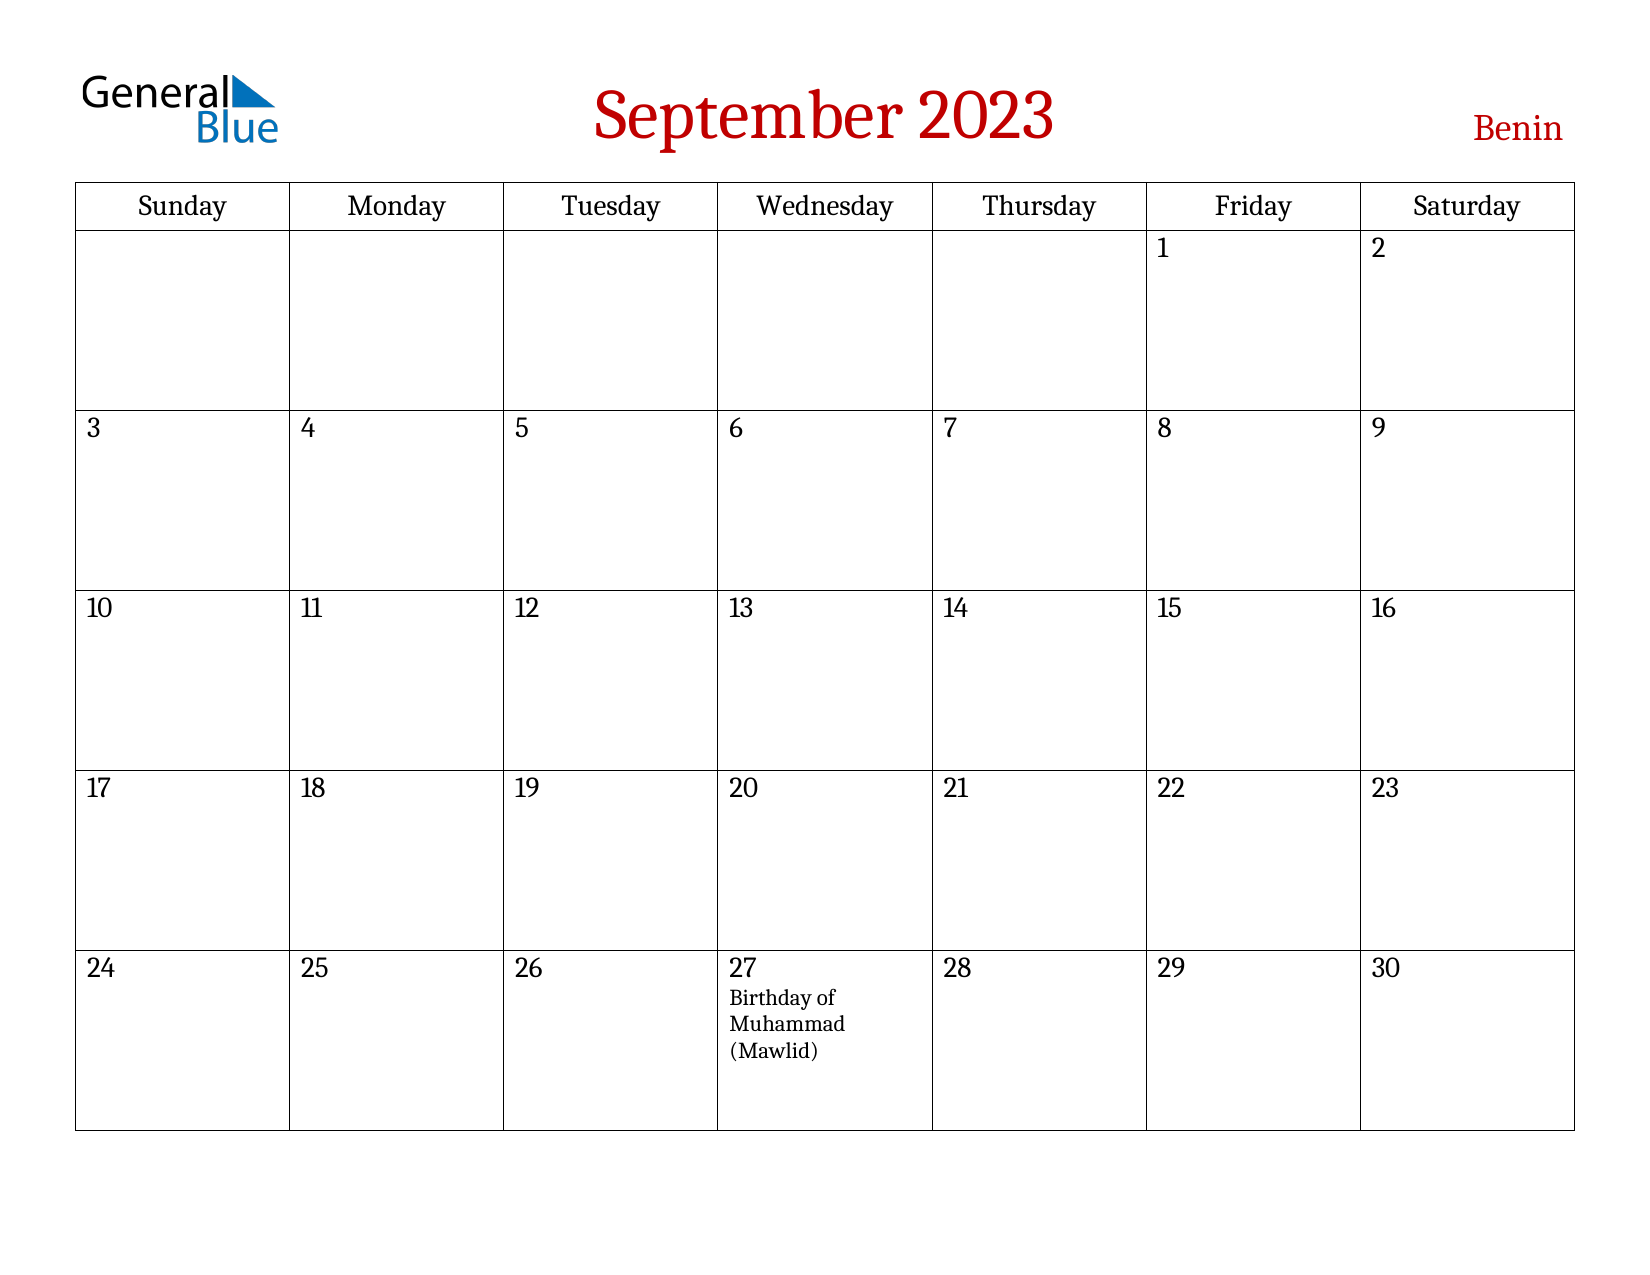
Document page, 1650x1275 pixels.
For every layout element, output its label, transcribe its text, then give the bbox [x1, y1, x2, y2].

table_cell 30 [1361, 951, 1574, 985]
table_cell 23 [1361, 771, 1574, 805]
table_cell 12 [504, 591, 717, 625]
table_cell Thursday [933, 183, 1146, 230]
table_cell [1361, 265, 1574, 410]
table_cell [504, 625, 717, 770]
table_cell Monday [290, 183, 503, 230]
picture [82, 75, 278, 143]
table_cell [933, 265, 1146, 410]
table_cell [290, 265, 503, 410]
table_cell [290, 445, 503, 590]
table_cell 1 [1147, 231, 1360, 264]
table_cell 21 [933, 771, 1146, 805]
table_cell 11 [290, 591, 503, 625]
table_cell 29 [1147, 951, 1360, 985]
table_cell [504, 985, 717, 1130]
table_cell [718, 625, 932, 770]
table_cell [1147, 445, 1360, 590]
table_cell [1147, 805, 1360, 950]
table_header Benin [1146, 75, 1574, 182]
table_cell 9 [1361, 411, 1574, 444]
table_cell 8 [1147, 411, 1360, 444]
table_cell [933, 985, 1146, 1130]
table_cell 19 [504, 771, 717, 805]
table_cell 26 [504, 951, 717, 985]
table_cell 14 [933, 591, 1146, 625]
table_cell 25 [290, 951, 503, 985]
table_cell 7 [933, 411, 1146, 444]
table_cell [504, 805, 717, 950]
table_cell Saturday [1361, 183, 1574, 230]
table_cell [504, 445, 717, 590]
table_cell [1361, 985, 1574, 1130]
table_cell 6 [718, 411, 932, 444]
table_cell 2 [1361, 231, 1574, 264]
table_cell [933, 625, 1146, 770]
table_cell [290, 625, 503, 770]
table_cell 16 [1361, 591, 1574, 625]
table_cell [933, 231, 1146, 264]
table_cell 24 [76, 951, 289, 985]
table_cell Birthday of Muhammad (Mawlid) [718, 985, 932, 1130]
table_cell 22 [1147, 771, 1360, 805]
table_cell [718, 265, 932, 410]
table_cell 15 [1147, 591, 1360, 625]
table_cell 18 [290, 771, 503, 805]
table_cell [718, 445, 932, 590]
table_cell [933, 805, 1146, 950]
table_cell Tuesday [504, 183, 717, 230]
table_cell [504, 231, 717, 264]
table_cell [76, 625, 289, 770]
table_cell 20 [718, 771, 932, 805]
table_cell 17 [76, 771, 289, 805]
table_cell [504, 265, 717, 410]
table_cell 13 [718, 591, 932, 625]
table_cell 28 [933, 951, 1146, 985]
table_cell [718, 231, 932, 264]
table_cell [1147, 265, 1360, 410]
table_cell [76, 231, 289, 264]
table_cell [718, 805, 932, 950]
table_cell [290, 805, 503, 950]
table_cell [1147, 985, 1360, 1130]
table_cell [1147, 625, 1360, 770]
table_cell Wednesday [718, 183, 932, 230]
table_cell [290, 231, 503, 264]
table_cell [1361, 805, 1574, 950]
table_cell 4 [290, 411, 503, 444]
table_cell 27 [718, 951, 932, 985]
table_cell [1361, 445, 1574, 590]
table_cell Friday [1147, 183, 1360, 230]
table_cell 3 [76, 411, 289, 444]
table_cell [933, 445, 1146, 590]
table_cell [76, 265, 289, 410]
table_cell [76, 805, 289, 950]
table_header September 2023 [504, 75, 1146, 182]
table_cell [290, 985, 503, 1130]
table_cell [76, 985, 289, 1130]
table_header [76, 75, 503, 182]
table_cell 5 [504, 411, 717, 444]
table_cell 10 [76, 591, 289, 625]
table_cell [76, 445, 289, 590]
table_cell [1361, 625, 1574, 770]
table_cell Sunday [76, 183, 289, 230]
